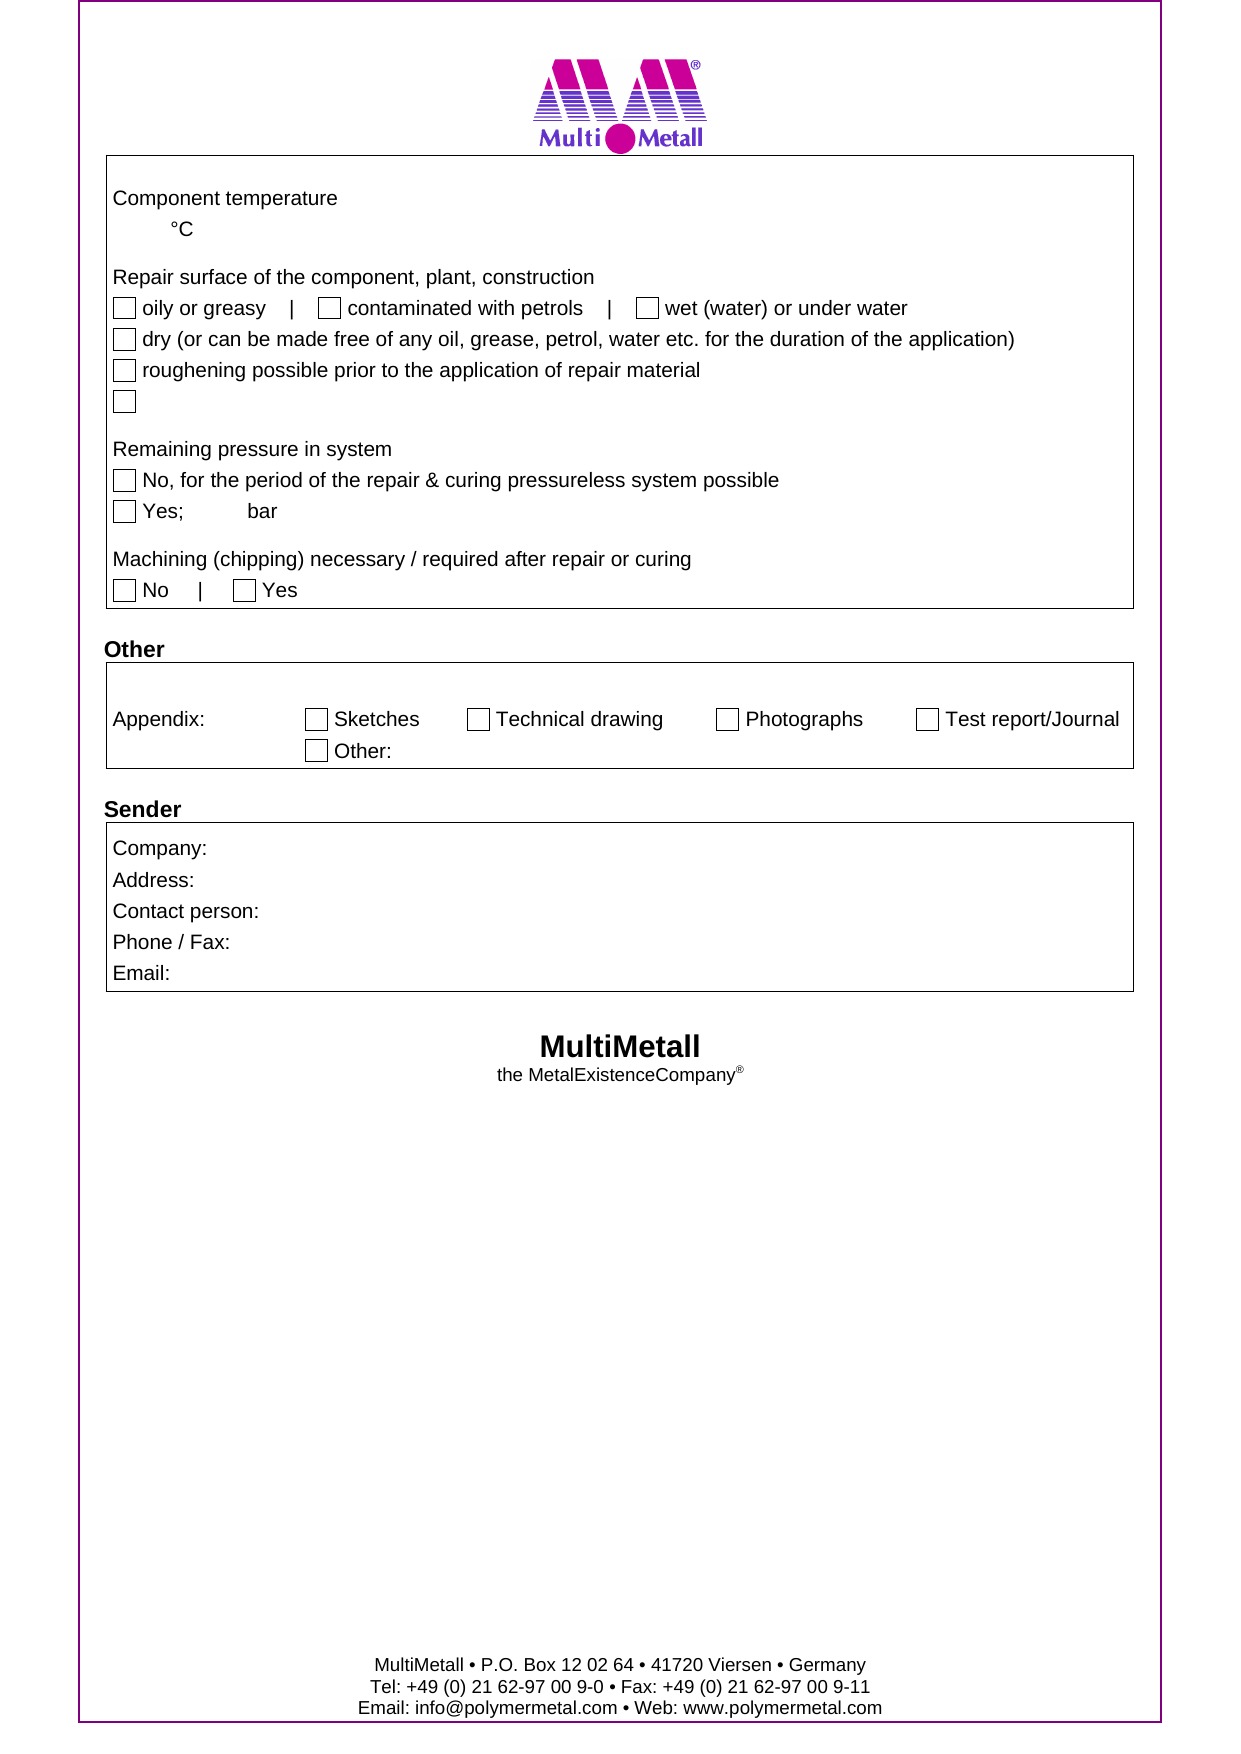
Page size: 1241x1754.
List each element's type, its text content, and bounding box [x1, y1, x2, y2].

table_header Company: Address: Contact person: Phone / Fax: Email: [107, 823, 1133, 991]
picture [531, 59, 709, 155]
text MultiMetall [103, 1028, 1137, 1064]
text Other [103, 636, 1137, 662]
table_header Appendix: Sketches Technical drawing Photographs Test report/Journal Other: [107, 663, 1133, 768]
text the MetalExistenceCompany® [103, 1064, 1137, 1085]
text Sender [103, 796, 1137, 822]
